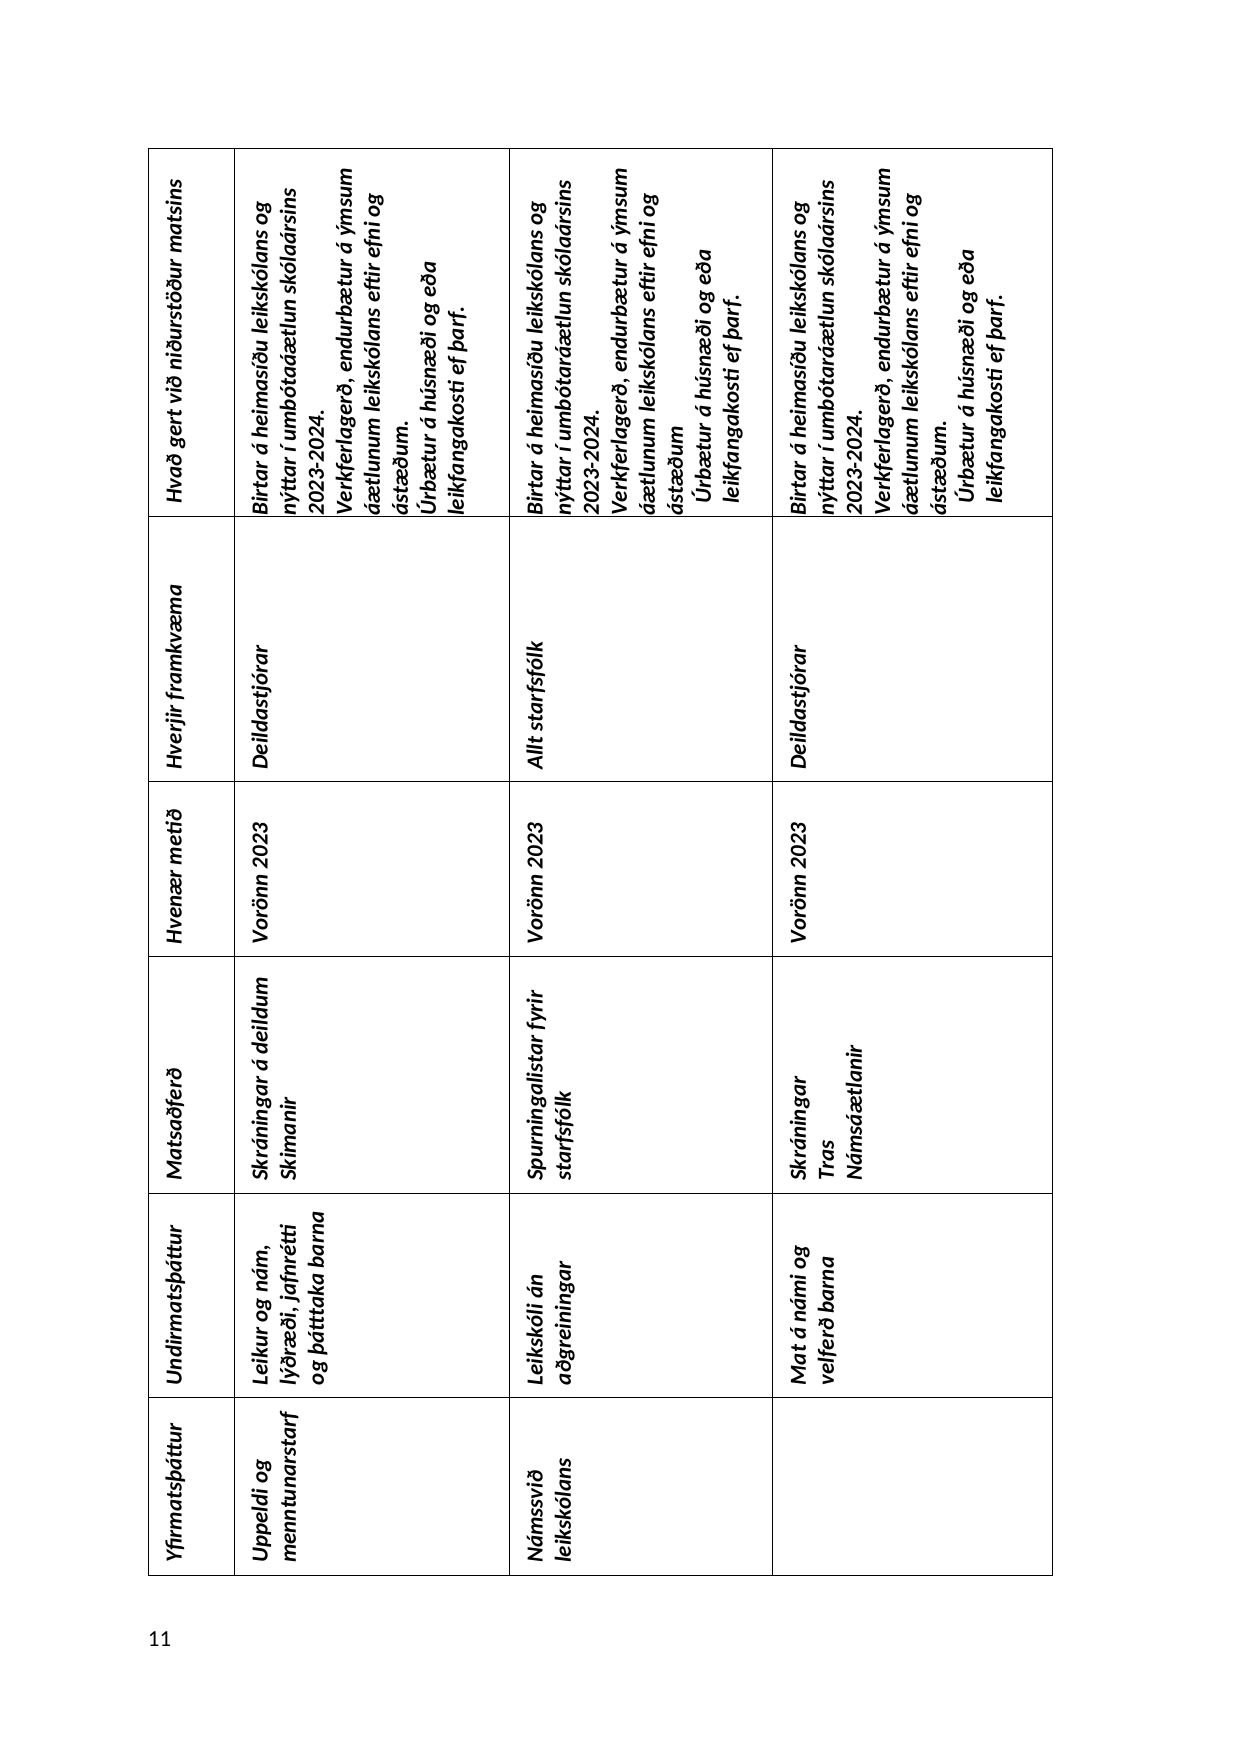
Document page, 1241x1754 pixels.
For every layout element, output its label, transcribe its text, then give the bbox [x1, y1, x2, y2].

table_cell Leikur og nám, lýðræði, jafnrétti og þátttaka barna [235, 1194, 509, 1397]
table_cell Birtar á heimasíðu leikskólans og nýttar í umbótaráætlun skólaársins 2023-2024. Verkferlagerð, endurbætur á ýmsum áætlunum leikskólans eftir efni og ástæðum Úrbætur á húsnæði og eða leikfangakosti ef þarf. [510, 149, 772, 516]
table_cell Vorönn 2023 [773, 782, 1052, 956]
table_cell Hverjir framkvæma [149, 517, 234, 781]
table_cell Deildastjórar [773, 517, 1052, 781]
table_cell Birtar á heimasíðu leikskólans og nýttar í umbótaráætlun skólaársins 2023-2024. Verkferlagerð, endurbætur á ýmsum áætlunum leikskólans eftir efni og ástæðum. Úrbætur á húsnæði og eða leikfangakosti ef þarf. [773, 149, 1052, 516]
table_cell Undirmatsþáttur [149, 1194, 234, 1397]
table_cell [773, 1398, 1052, 1574]
table_cell Allt starfsfólk [510, 517, 772, 781]
table_cell Birtar á heimasíðu leikskólans og nýttar í umbótaáætlun skólaársins 2023-2024. Verkferlagerð, endurbætur á ýmsum áætlunum leikskólans eftir efni og ástæðum. Úrbætur á húsnæði og eða leikfangakosti ef þarf. [235, 149, 509, 516]
table_cell Námssvið leikskólans [510, 1398, 772, 1574]
table_cell Deildastjórar [235, 517, 509, 781]
table_cell Yfirmatsþáttur [149, 1398, 234, 1574]
table_cell Leikskóli án aðgreiningar [510, 1194, 772, 1397]
table_cell Hvað gert við niðurstöður matsins [149, 149, 234, 516]
table_cell Spurningalistar fyrir starfsfólk [510, 957, 772, 1193]
table_cell Vorönn 2023 [510, 782, 772, 956]
table_cell Mat á námi og velferð barna [773, 1194, 1052, 1397]
table_cell Vorönn 2023 [235, 782, 509, 956]
table_cell Hvenær metið [149, 782, 234, 956]
table_cell Skráningar á deildum Skimanir [235, 957, 509, 1193]
table_cell Skráningar Tras Námsáætlanir [773, 957, 1052, 1193]
table_cell Matsaðferð [149, 957, 234, 1193]
table_cell Uppeldi og menntunarstarf [235, 1398, 509, 1574]
